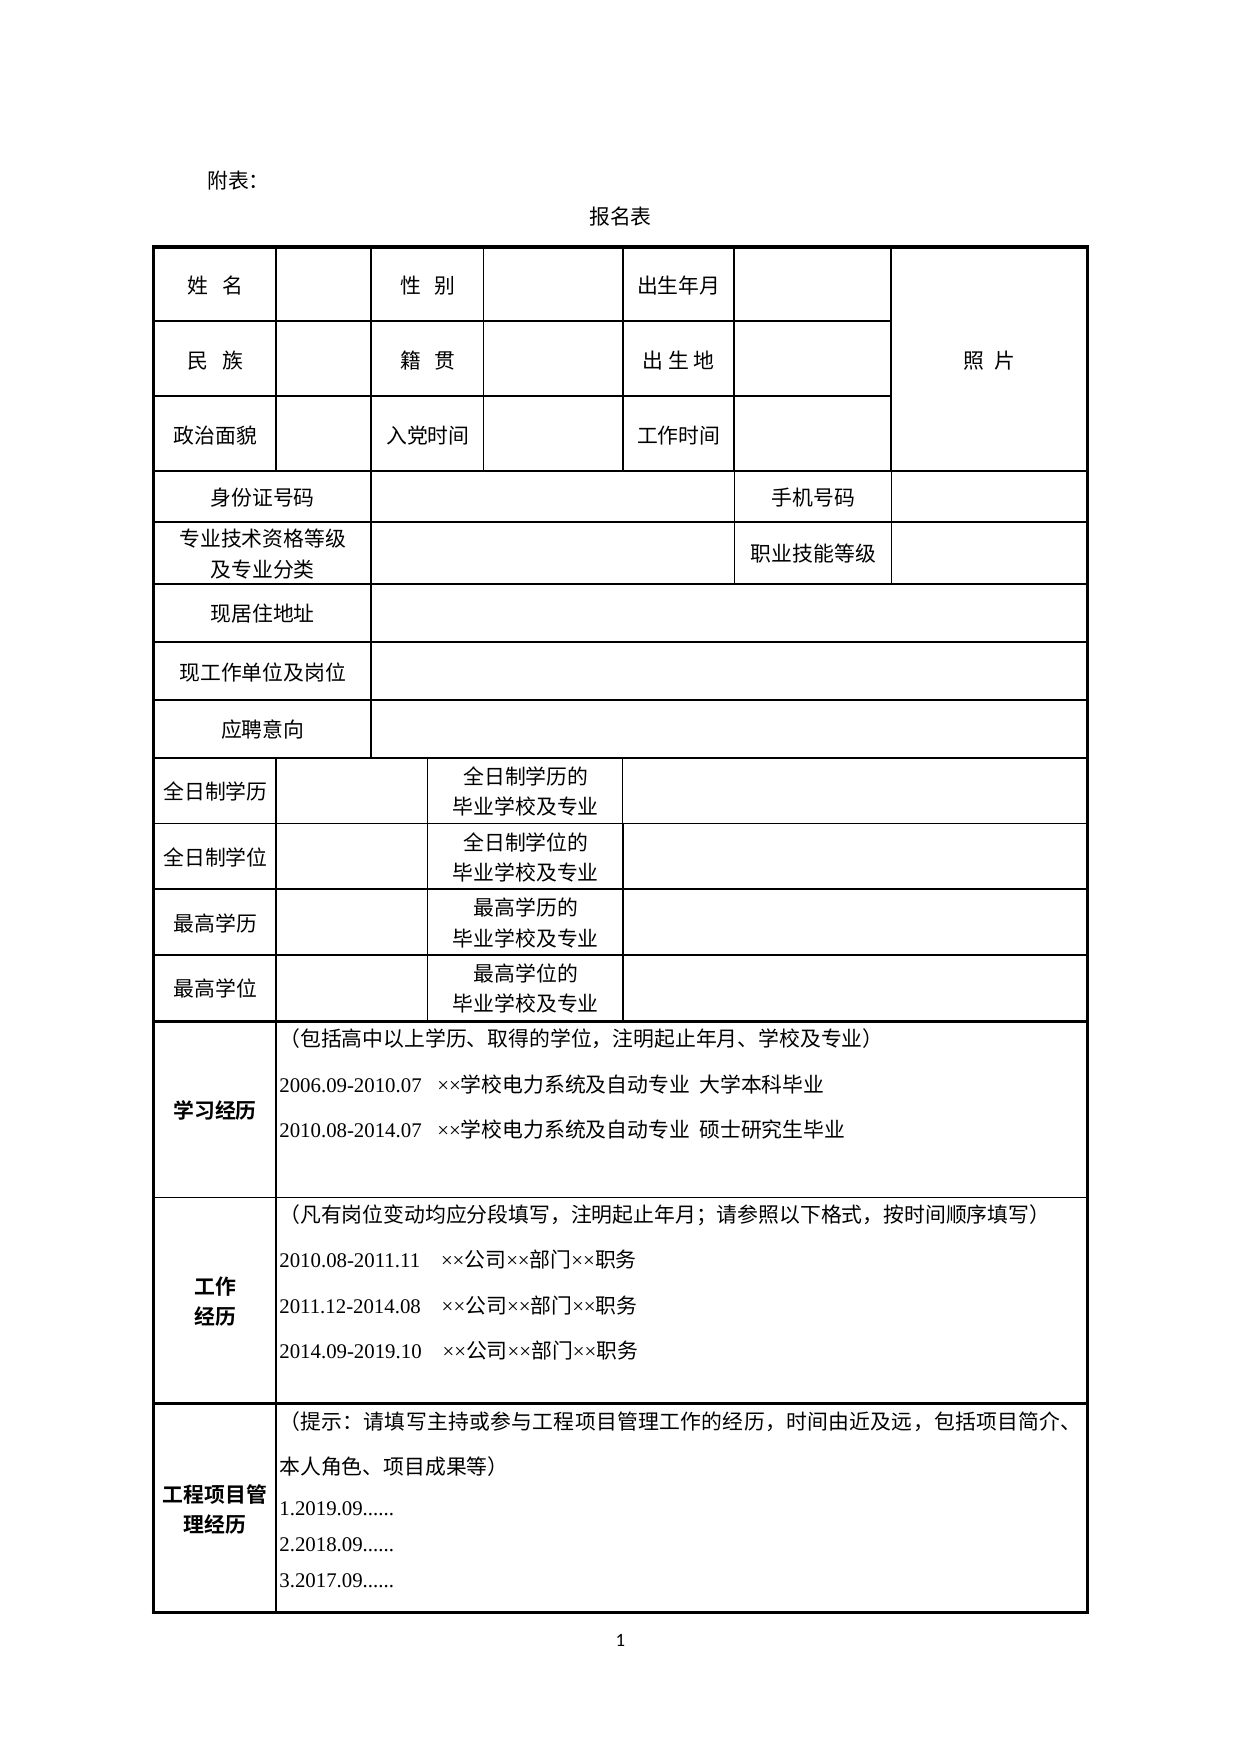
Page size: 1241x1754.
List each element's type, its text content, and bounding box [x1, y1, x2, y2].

text 附表： [165, 142, 1075, 200]
table_cell 出 生 地 [624, 322, 733, 395]
table_cell 专业技术资格等级 及专业分类 [155, 523, 370, 583]
table_cell 最高学位的 毕业学校及专业 [428, 956, 622, 1019]
table_header [735, 249, 890, 320]
table_cell [892, 523, 1086, 583]
table_cell 全日制学位的 毕业学校及专业 [428, 824, 622, 888]
table_cell （提示：请填写主持或参与工程项目管理工作的经历，时间由近及远，包括项目简介、本人角色、项目成果等） 1.2019.09...... 2.2018.09...... 3.2017.09...... [277, 1405, 1086, 1611]
table_cell 政治面貌 [155, 397, 275, 470]
table_cell [372, 585, 1086, 641]
table_header 出生年月 [624, 249, 733, 320]
table_cell [735, 397, 890, 470]
table_cell [372, 701, 1086, 757]
table_cell 工作 经历 [155, 1198, 275, 1402]
table_header [277, 249, 370, 320]
table_cell [277, 322, 370, 395]
table_cell 身份证号码 [155, 472, 370, 521]
table_cell [372, 643, 1086, 699]
table_cell 现居住地址 [155, 585, 370, 641]
table_cell [372, 523, 734, 583]
table_cell [892, 472, 1086, 521]
table_cell 最高学位 [155, 956, 275, 1019]
table_cell [277, 759, 427, 823]
table_header 性 别 [372, 249, 483, 320]
table_cell [624, 890, 1086, 954]
table_cell [484, 397, 622, 470]
table_cell 最高学历 [155, 890, 275, 954]
table_cell 全日制学位 [155, 824, 275, 888]
table_cell 学习经历 [155, 1023, 275, 1197]
table_cell [624, 824, 1086, 888]
table_cell 现工作单位及岗位 [155, 643, 370, 699]
table_cell 全日制学历 [155, 759, 275, 823]
table_cell 工作时间 [624, 397, 733, 470]
table_cell （凡有岗位变动均应分段填写，注明起止年月；请参照以下格式，按时间顺序填写） 2010.08-2011.11 ××公司××部门××职务 2011.12-2014.08 ××公司××部门××职务 2014.09-2019.10 ××公司××部门××职务 [277, 1198, 1086, 1402]
table_cell [277, 397, 370, 470]
table_cell （包括高中以上学历、取得的学位，注明起止年月、学校及专业） 2006.09-2010.07 ××学校电力系统及自动专业 大学本科毕业 2010.08-2014.07 ××学校电力系统及自动专业 硕士研究生毕业 [277, 1023, 1086, 1197]
table_cell 民 族 [155, 322, 275, 395]
table_cell 应聘意向 [155, 701, 370, 757]
table_cell 最高学历的 毕业学校及专业 [428, 890, 622, 954]
table_header [484, 249, 622, 320]
table_cell 全日制学历的 毕业学校及专业 [428, 759, 622, 823]
table_cell [623, 759, 1086, 823]
table_cell [372, 472, 734, 521]
table_cell 工程项目管理经历 [155, 1405, 275, 1611]
table_cell [277, 890, 427, 954]
table_header 姓 名 [155, 249, 275, 320]
table_cell 职业技能等级 [735, 523, 891, 583]
table_header 照 片 [892, 249, 1086, 470]
table_cell [484, 322, 622, 395]
text 报名表 [165, 200, 1075, 230]
table_cell [735, 322, 890, 395]
table_cell 籍 贯 [372, 322, 483, 395]
table_cell 入党时间 [372, 397, 483, 470]
table_cell [277, 956, 427, 1019]
table_cell 手机号码 [735, 472, 891, 521]
table_cell [277, 824, 427, 888]
table_cell [624, 956, 1086, 1019]
